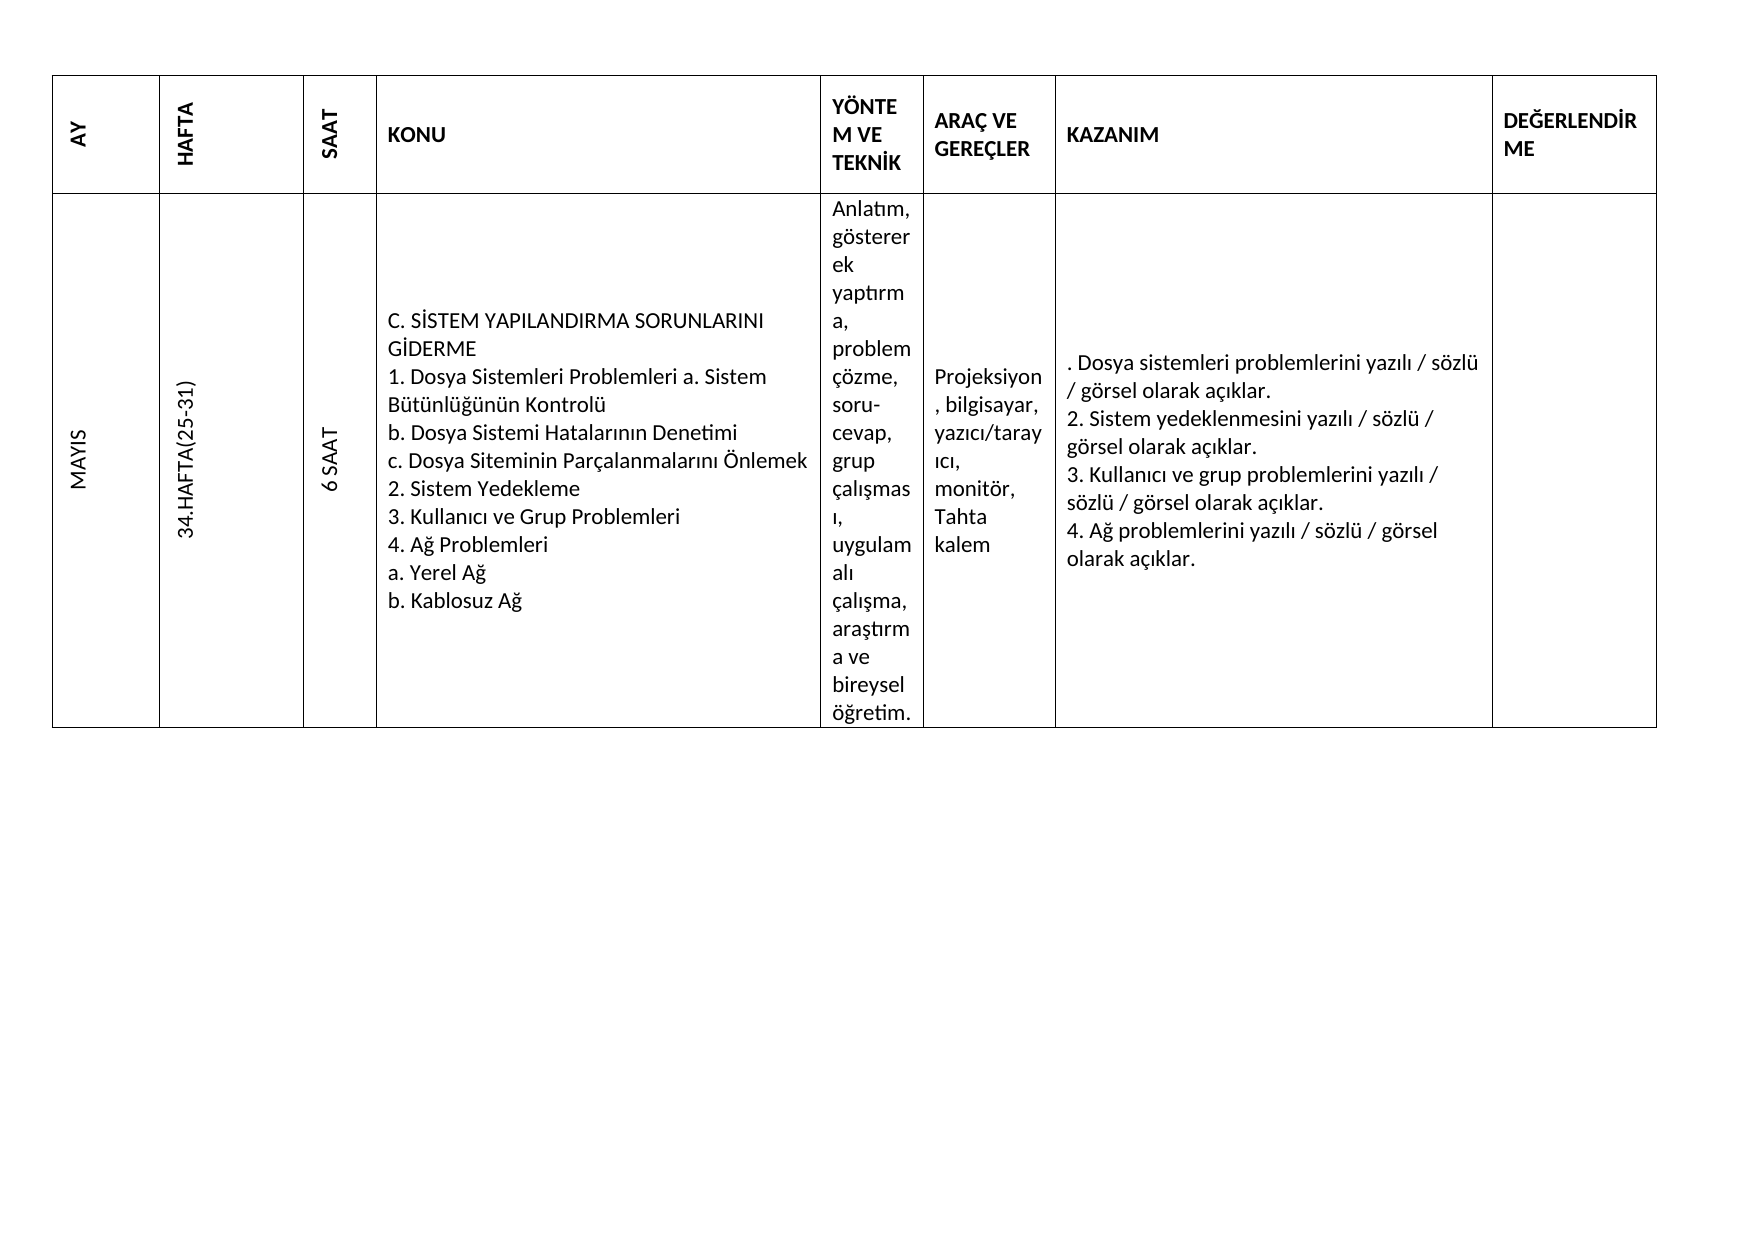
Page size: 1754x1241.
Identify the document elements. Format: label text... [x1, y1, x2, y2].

table_cell 34.HAFTA(25-31) [160, 194, 303, 727]
table_header KAZANIM [1056, 76, 1492, 193]
table_header KONU [377, 76, 820, 193]
table_cell [1493, 194, 1656, 727]
table_cell 6 SAAT [304, 194, 376, 727]
table_cell . Dosya sistemleri problemlerini yazılı / sözlü / görsel olarak açıklar. 2. Sistem yedeklenmesini yazılı / sözlü / görsel olarak açıklar. 3. Kullanıcı ve grup problemlerini yazılı / sözlü / görsel olarak açıklar. 4. Ağ problemlerini yazılı / sözlü / görsel olarak açıklar. [1056, 194, 1492, 727]
table_header YÖNTEM VE TEKNİK [821, 76, 923, 193]
table_header ARAÇ VE GEREÇLER [924, 76, 1055, 193]
table_header DEĞERLENDİRME [1493, 76, 1656, 193]
table_cell C. SİSTEM YAPILANDIRMA SORUNLARINI GİDERME 1. Dosya Sistemleri Problemleri a. Sistem Bütünlüğünün Kontrolü b. Dosya Sistemi Hatalarının Denetimi c. Dosya Siteminin Parçalanmalarını Önlemek 2. Sistem Yedekleme 3. Kullanıcı ve Grup Problemleri 4. Ağ Problemleri a. Yerel Ağ b. Kablosuz Ağ [377, 194, 820, 727]
table_header HAFTA [160, 76, 303, 193]
table_header AY [53, 76, 159, 193]
table_cell Anlatım, göstererek yaptırma, problem çözme, soru-cevap, grup çalışması, uygulamalı çalışma, araştırma ve bireysel öğretim. [821, 194, 923, 727]
table_cell Projeksiyon, bilgisayar, yazıcı/tarayıcı, monitör, Tahta kalem [924, 194, 1055, 727]
table_header SAAT [304, 76, 376, 193]
table_cell MAYIS [53, 194, 159, 727]
